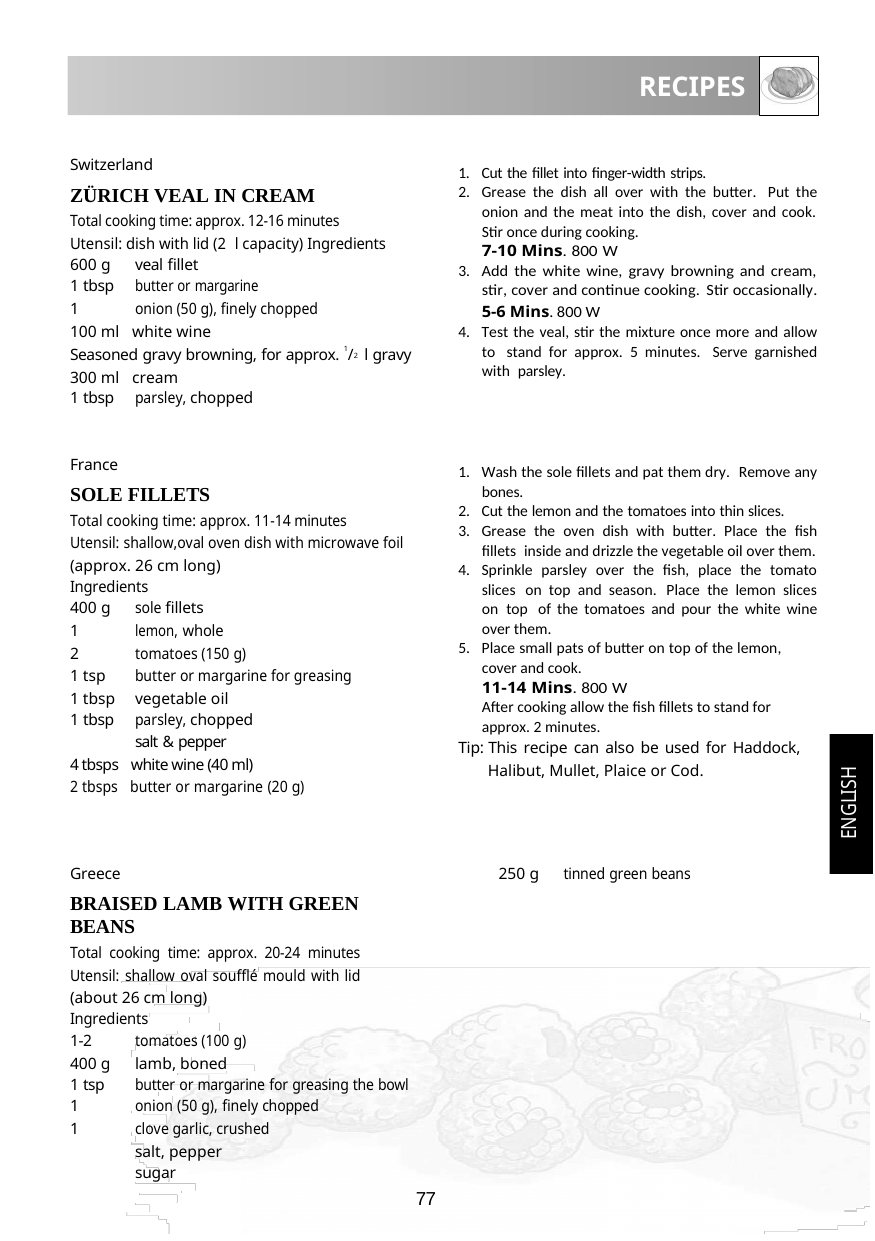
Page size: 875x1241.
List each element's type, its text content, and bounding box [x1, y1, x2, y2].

list Grease the oven dish with butter. Place the fish fillets inside and drizzle the vegetable oil over them. [458, 521, 817, 560]
list Sprinkle parsley over the fish, place the tomato slices on top and season. Place the lemon slices on top of the tomatoes and pour the white wine over them. [458, 560, 817, 638]
text 1 tsp butter or margarine for greasing the bowl [70, 1076, 428, 1094]
text 2 tomatoes (150 g) [70, 643, 418, 664]
text 1 onion (50 g), finely chopped [70, 1095, 428, 1116]
text 1 onion (50 g), finely chopped 100 ml white wine [70, 298, 333, 342]
list Test the veal, stir the mixture once more and allow to stand for approx. 5 minutes. Serve garnished with parsley. [458, 322, 817, 381]
subtitle BRAISED LAMB WITH GREEN BEANS [70, 892, 428, 938]
list Cut the lemon and the tomatoes into thin slices. [458, 502, 874, 521]
text Total cooking time: approx. 11-14 minutes [70, 509, 418, 531]
text After cooking allow the fish fillets to stand for approx. 2 minutes. [482, 697, 817, 736]
picture [120, 967, 870, 1234]
text 1 lemon, whole [70, 620, 418, 641]
text Utensil: shallow,oval oven dish with microwave foil (approx. 26 cm long) [70, 532, 418, 576]
text 1 clove garlic, crushed salt, pepper [70, 1118, 277, 1162]
list Wash the sole fillets and pat them dry. Remove any bones. [458, 462, 817, 501]
text 600 g veal fillet [70, 256, 419, 274]
text Ingredients [70, 1010, 428, 1028]
text sugar [135, 1164, 428, 1182]
text 2 tbsps butter or margarine (20 g) [70, 776, 418, 797]
list Place small pats of butter on top of the lemon, cover and cook. [458, 639, 782, 677]
text 250 g tinned green beans [498, 863, 874, 884]
list Add the white wine, gravy browning and cream, stir, cover and continue cooking. Stir occasionally. 5-6 Mins. 800 W [458, 261, 817, 322]
subtitle ZÜRICH VEAL IN CREAM [70, 183, 419, 206]
picture [760, 65, 818, 105]
text 1 tbsp parsley, chopped [70, 389, 419, 408]
text Switzerland [70, 154, 419, 175]
text Seasoned gravy browning, for approx. 1/2 l gravy 300 ml cream [70, 343, 419, 388]
text Total cooking time: approx. 12-16 minutes Utensil: dish with lid (2 l capacity) Ingredients [70, 210, 395, 254]
text 1-2 tomatoes (100 g) 400 g lamb, boned [70, 1030, 253, 1074]
text 1 tbsp butter or margarine [70, 275, 419, 296]
text Total cooking time: approx. 20-24 minutes Utensil: shallow oval soufflé mould with lid (about 26 cm long) [70, 941, 361, 1008]
text 7-10 Mins. 800 W [482, 241, 874, 260]
text Greece [70, 863, 428, 884]
text Tip: This recipe can also be used for Haddock, Halibut, Mullet, Plaice or Cod. [458, 737, 818, 781]
text 11-14 Mins. 800 W [482, 678, 874, 697]
text France [70, 454, 418, 475]
text Ingredients [70, 578, 418, 596]
text 1 tsp butter or margarine for greasing 1 tbsp vegetable oil [70, 665, 356, 709]
text salt & pepper [135, 731, 418, 752]
text 4 tbsps white wine (40 ml) [70, 753, 418, 774]
text 400 g sole fillets [70, 597, 418, 618]
list Grease the dish all over with the butter. Put the onion and the meat into the dish, cover and cook. Stir once during cooking. [458, 183, 817, 241]
list Cut the fillet into finger-width strips. [458, 163, 874, 182]
text 1 tbsp parsley, chopped [70, 711, 418, 729]
subtitle SOLE FILLETS [70, 483, 418, 506]
